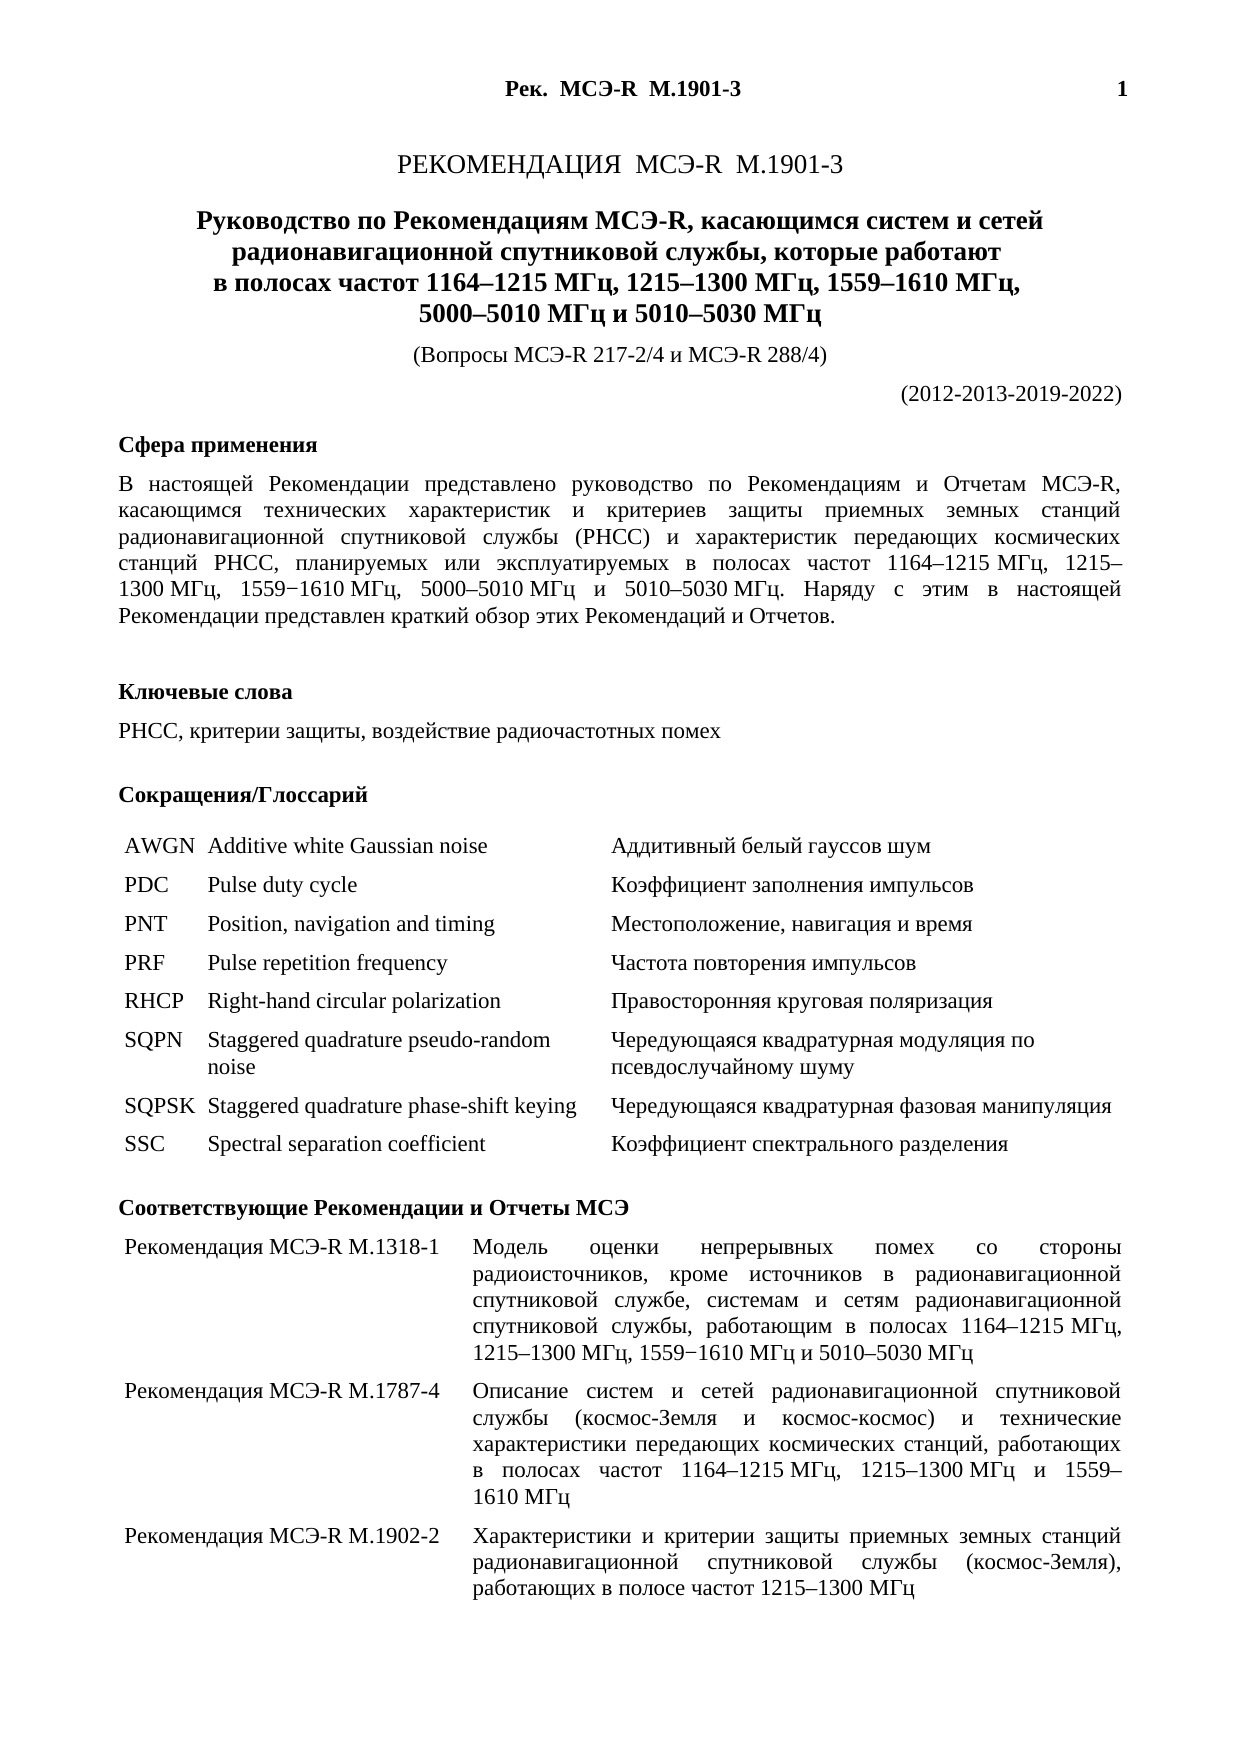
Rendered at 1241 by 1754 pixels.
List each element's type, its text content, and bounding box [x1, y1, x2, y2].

subtitle Сфера применения [118, 431, 1122, 457]
table_cell Right-hand circular polarization [201, 975, 605, 1014]
table_cell Staggered quadrature pseudo-random noise [201, 1014, 605, 1079]
text Рекомендация МСЭ-R M.1318-1 Модель оценки непрерывных помех со стороны радиоисточников, кроме источников в радионавигационной спутниковой службе, системам и сетям радионавигационной спутниковой службы, работающим в полосах 1164–1215 МГц, 1215–1300 МГц, 1559−1610 МГц и 5010–5030 МГц [124, 1233, 1122, 1365]
table_header Аддитивный белый гауссов шум [605, 820, 1121, 858]
text В настоящей Рекомендации представлено руководство по Рекомендациям и Отчетам МСЭ-R, касающимся технических характеристик и критериев защиты приемных земных станций радионавигационной спутниковой службы (РНСС) и характеристик передающих космических станций РНСС, планируемых или эксплуатируемых в полосах частот ‎1164–1215 МГц, 1215–1300 МГц, 1559−1610 МГц, 5000–5010 МГц и ‎‎5010–5030 МГц. Наряду с этим в настоящей Рекомендации представлен краткий обзор этих Рекомендаций и Отчетов. [118, 470, 1122, 628]
table_cell Местоположение, навигация и время [605, 898, 1121, 936]
subtitle Ключевые слова [118, 678, 1122, 704]
text (2012-2013-2019-2022) [118, 380, 1122, 406]
table_cell Правосторонняя круговая поляризация [605, 975, 1121, 1014]
text (Вопросы МСЭ-R 217-2/4 и МСЭ-R 288/4) [118, 341, 1122, 367]
subtitle Соответствующие Рекомендации и Отчеты МСЭ [118, 1194, 1122, 1221]
table_cell Position, navigation and timing [201, 898, 605, 936]
table_cell Pulse duty cycle [201, 859, 605, 897]
table_cell Чередующаяся квадратурная фазовая манипуляция [605, 1079, 1121, 1118]
table_cell Коэффициент спектрального разделения [605, 1118, 1121, 1157]
title Руководство по Рекомендациям МСЭ-R, касающимся систем и сетей радионавигационной спутниковой службы, которые работают в полосах частот 1164–1215 МГц, 1215–1300 МГц, 1559–1610 МГц, 5000–5010 МГц и 5010–5030 МГц [118, 204, 1122, 328]
table_cell PNT [118, 898, 201, 936]
table_cell RHCP [118, 975, 201, 1014]
table_cell Staggered quadrature phase-shift keying [201, 1079, 605, 1118]
table_cell PRF [118, 936, 201, 975]
table_cell Коэффициент заполнения импульсов [605, 859, 1121, 897]
table_cell Spectral separation coefficient [201, 1118, 605, 1157]
table_cell SSC [118, 1118, 201, 1157]
table_cell SQPN [118, 1014, 201, 1079]
table_cell Pulse repetition frequency [201, 936, 605, 975]
text Рекомендация МСЭ-R M.1902-2 Характеристики и критерии защиты приемных земных станций радионавигационной спутниковой службы (космос-Земля), работающих в полосе частот 1215–1300 МГц [124, 1522, 1122, 1601]
table_header AWGN [118, 820, 201, 858]
table_cell Частота повторения импульсов [605, 936, 1121, 975]
text РЕКОМЕНДАЦИЯ МСЭ-R M.1901-3 [118, 148, 1122, 179]
text РНСС, критерии защиты, воздействие радиочастотных помех [118, 717, 1122, 743]
table_cell PDC [118, 859, 201, 897]
subtitle Сокращения/Глоссарий [118, 781, 1122, 807]
table_cell SQPSK [118, 1079, 201, 1118]
text Рекомендация МСЭ-R M.1787-4 Описание систем и сетей радионавигационной спутниковой службы (космос-Земля и космос-космос) и технические характеристики передающих космических станций, работающих в полосах частот 1164–1215 МГц, 1215–1300 МГц и 1559–1610 МГц [124, 1377, 1122, 1509]
table_header Additive white Gaussian noise [201, 820, 605, 858]
table_cell Чередующаяся квадратурная модуляция по псевдослучайному шуму [605, 1014, 1121, 1079]
